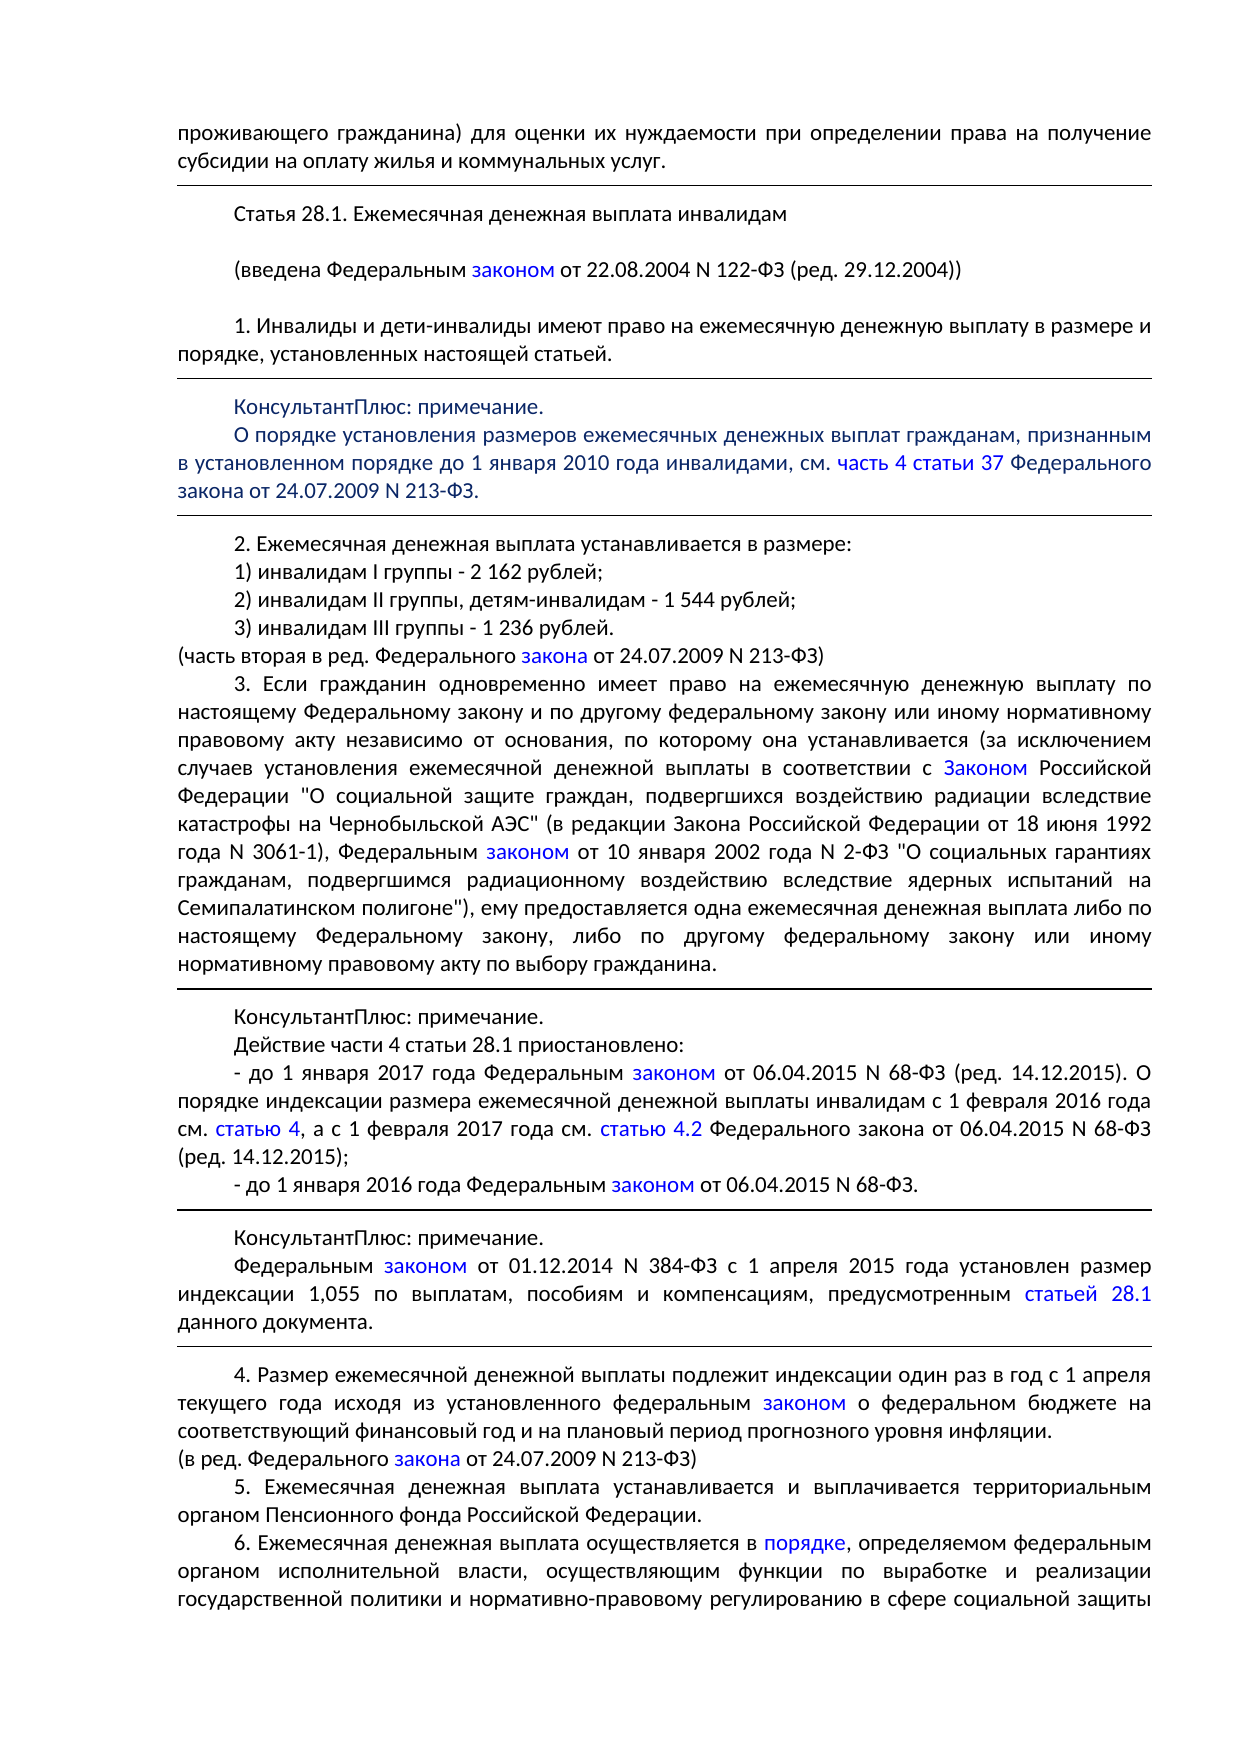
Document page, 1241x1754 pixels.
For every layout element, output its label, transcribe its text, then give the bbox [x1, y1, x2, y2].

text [177, 118, 1152, 174]
text 1. Инвалиды и дети-инвалиды имеют право на ежемесячную денежную выплату в размере и порядке, установленных настоящей статьей. [177, 311, 1152, 367]
text КонсультантПлюс: примечание. [177, 392, 1152, 420]
text Федеральным законом от 01.12.2014 N 384-ФЗ с 1 апреля 2015 года установлен размер индексации 1,055 по выплатам, пособиям и компенсациям, предусмотренным статьей 28.1 данного документа. [177, 1251, 1152, 1335]
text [177, 1528, 1152, 1612]
text (часть вторая в ред. Федерального закона от 24.07.2009 N 213-ФЗ) [177, 641, 1152, 669]
text О порядке установления размеров ежемесячных денежных выплат гражданам, признанным в установленном порядке до 1 января 2010 года инвалидами, см. часть 4 статьи 37 Федерального закона от 24.07.2009 N 213-ФЗ. [177, 420, 1152, 504]
text 3) инвалидам III группы - 1 236 рублей. [177, 613, 1152, 641]
text Действие части 4 статьи 28.1 приостановлено: [177, 1030, 1152, 1058]
text КонсультантПлюс: примечание. [177, 1002, 1152, 1030]
text - до 1 января 2017 года Федеральным законом от 06.04.2015 N 68-ФЗ (ред. 14.12.2015). О порядке индексации размера ежемесячной денежной выплаты инвалидам с 1 февраля 2016 года см. статью 4, а с 1 февраля 2017 года см. статью 4.2 Федерального закона от 06.04.2015 N 68-ФЗ (ред. 14.12.2015); [177, 1058, 1152, 1170]
text - до 1 января 2016 года Федеральным законом от 06.04.2015 N 68-ФЗ. [177, 1170, 1152, 1198]
text (в ред. Федерального закона от 24.07.2009 N 213-ФЗ) [177, 1444, 1152, 1472]
text 2) инвалидам II группы, детям-инвалидам - 1 544 рублей; [177, 585, 1152, 613]
text 5. Ежемесячная денежная выплата устанавливается и выплачивается территориальным органом Пенсионного фонда Российской Федерации. [177, 1472, 1152, 1528]
text 4. Размер ежемесячной денежной выплаты подлежит индексации один раз в год с 1 апреля текущего года исходя из установленного федеральным законом о федеральном бюджете на соответствующий финансовый год и на плановый период прогнозного уровня инфляции. [177, 1360, 1152, 1444]
text 2. Ежемесячная денежная выплата устанавливается в размере: [177, 529, 1152, 557]
text 1) инвалидам I группы - 2 162 рублей; [177, 557, 1152, 585]
text 3. Если гражданин одновременно имеет право на ежемесячную денежную выплату по настоящему Федеральному закону и по другому федеральному закону или иному нормативному правовому акту независимо от основания, по которому она устанавливается (за исключением случаев установления ежемесячной денежной выплаты в соответствии с Законом Российской Федерации "О социальной защите граждан, подвергшихся воздействию радиации вследствие катастрофы на Чернобыльской АЭС" (в редакции Закона Российской Федерации от 18 июня 1992 года N 3061-1), Федеральным законом от 10 января 2002 года N 2-ФЗ "О социальных гарантиях гражданам, подвергшимся радиационному воздействию вследствие ядерных испытаний на Семипалатинском полигоне"), ему предоставляется одна ежемесячная денежная выплата либо по настоящему Федеральному закону, либо по другому федеральному закону или иному нормативному правовому акту по выбору гражданина. [177, 669, 1152, 977]
text (введена Федеральным законом от 22.08.2004 N 122-ФЗ (ред. 29.12.2004)) [177, 255, 1152, 283]
text Статья 28.1. Ежемесячная денежная выплата инвалидам [177, 199, 1152, 227]
text КонсультантПлюс: примечание. [177, 1223, 1152, 1251]
